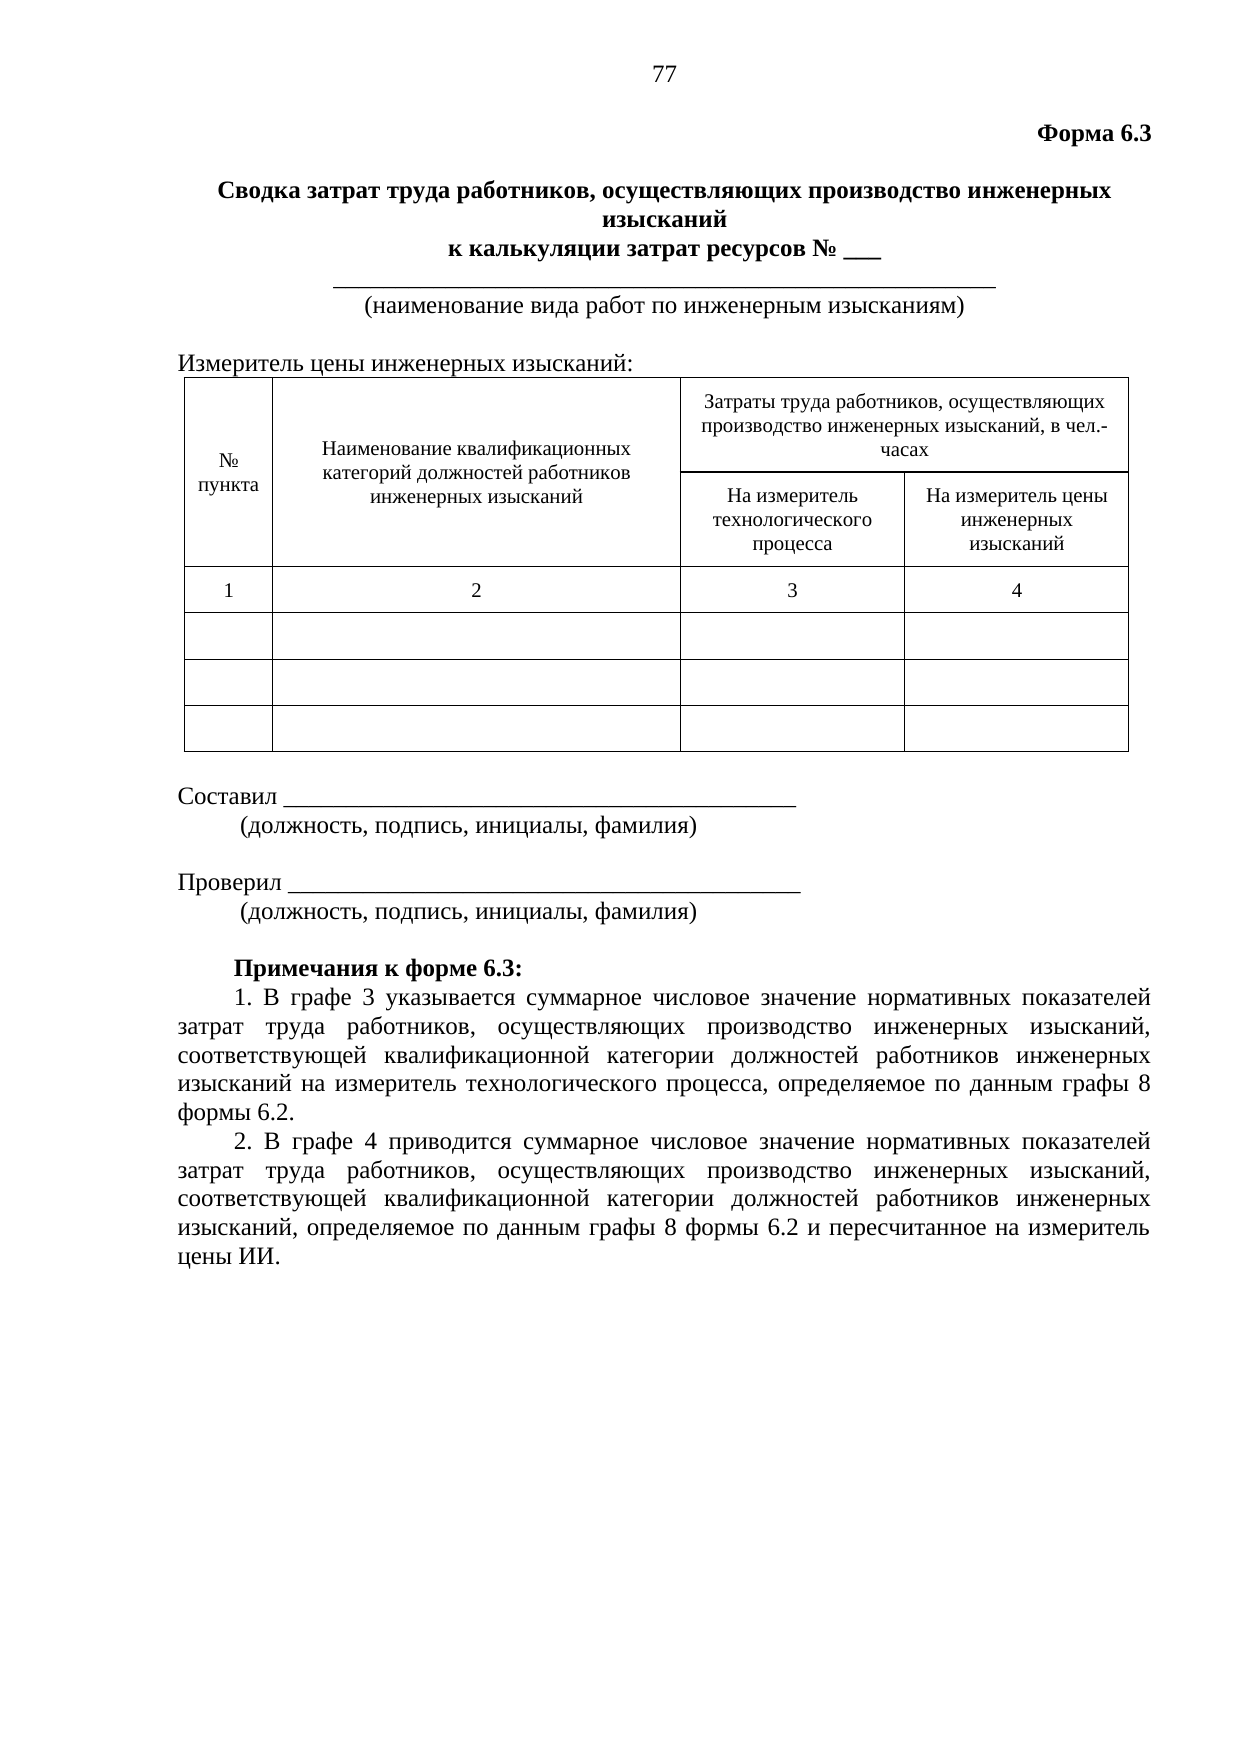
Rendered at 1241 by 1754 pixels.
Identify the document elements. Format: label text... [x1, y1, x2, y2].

text Сводка затрат труда работников, осуществляющих производство инженерных изысканий [177, 176, 1152, 233]
text (должность, подпись, инициалы, фамилия) [177, 896, 1152, 925]
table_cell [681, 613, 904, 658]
text 1. В графе 3 указывается суммарное числовое значение нормативных показателей затрат труда работников, осуществляющих производство инженерных изысканий, соответствующей квалификационной категории должностей работников инженерных изысканий на измеритель технологического процесса, определяемое по данным графы 8 формы 6.2. [177, 982, 1152, 1126]
text Проверил _________________________________________ [177, 867, 1152, 896]
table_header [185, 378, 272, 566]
text (наименование вида работ по инженерным изысканиям) [177, 291, 1152, 319]
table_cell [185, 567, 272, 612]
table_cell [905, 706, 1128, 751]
text Примечания к форме 6.3: [177, 953, 1152, 982]
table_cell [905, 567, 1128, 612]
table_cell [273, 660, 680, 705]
text _____________________________________________________ [177, 262, 1152, 291]
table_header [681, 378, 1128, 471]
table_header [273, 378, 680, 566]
text (должность, подпись, инициалы, фамилия) [177, 810, 1152, 838]
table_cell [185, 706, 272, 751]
text 2. В графе 4 приводится суммарное числовое значение нормативных показателей затрат труда работников, осуществляющих производство инженерных изысканий, соответствующей квалификационной категории должностей работников инженерных изысканий, определяемое по данным графы 8 формы 6.2 и пересчитанное на измеритель цены ИИ. [177, 1126, 1152, 1270]
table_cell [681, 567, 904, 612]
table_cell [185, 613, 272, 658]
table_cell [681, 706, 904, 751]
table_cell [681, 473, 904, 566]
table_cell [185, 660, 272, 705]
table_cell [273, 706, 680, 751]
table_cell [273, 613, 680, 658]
list Форма 6.3 [251, 118, 1152, 147]
text Составил _________________________________________ [177, 781, 1152, 810]
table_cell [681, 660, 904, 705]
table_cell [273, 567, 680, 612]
text к калькуляции затрат ресурсов № ___ [177, 233, 1152, 262]
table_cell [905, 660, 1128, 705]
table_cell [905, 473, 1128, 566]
text Измеритель цены инженерных изысканий: [177, 348, 1152, 377]
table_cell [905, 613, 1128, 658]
